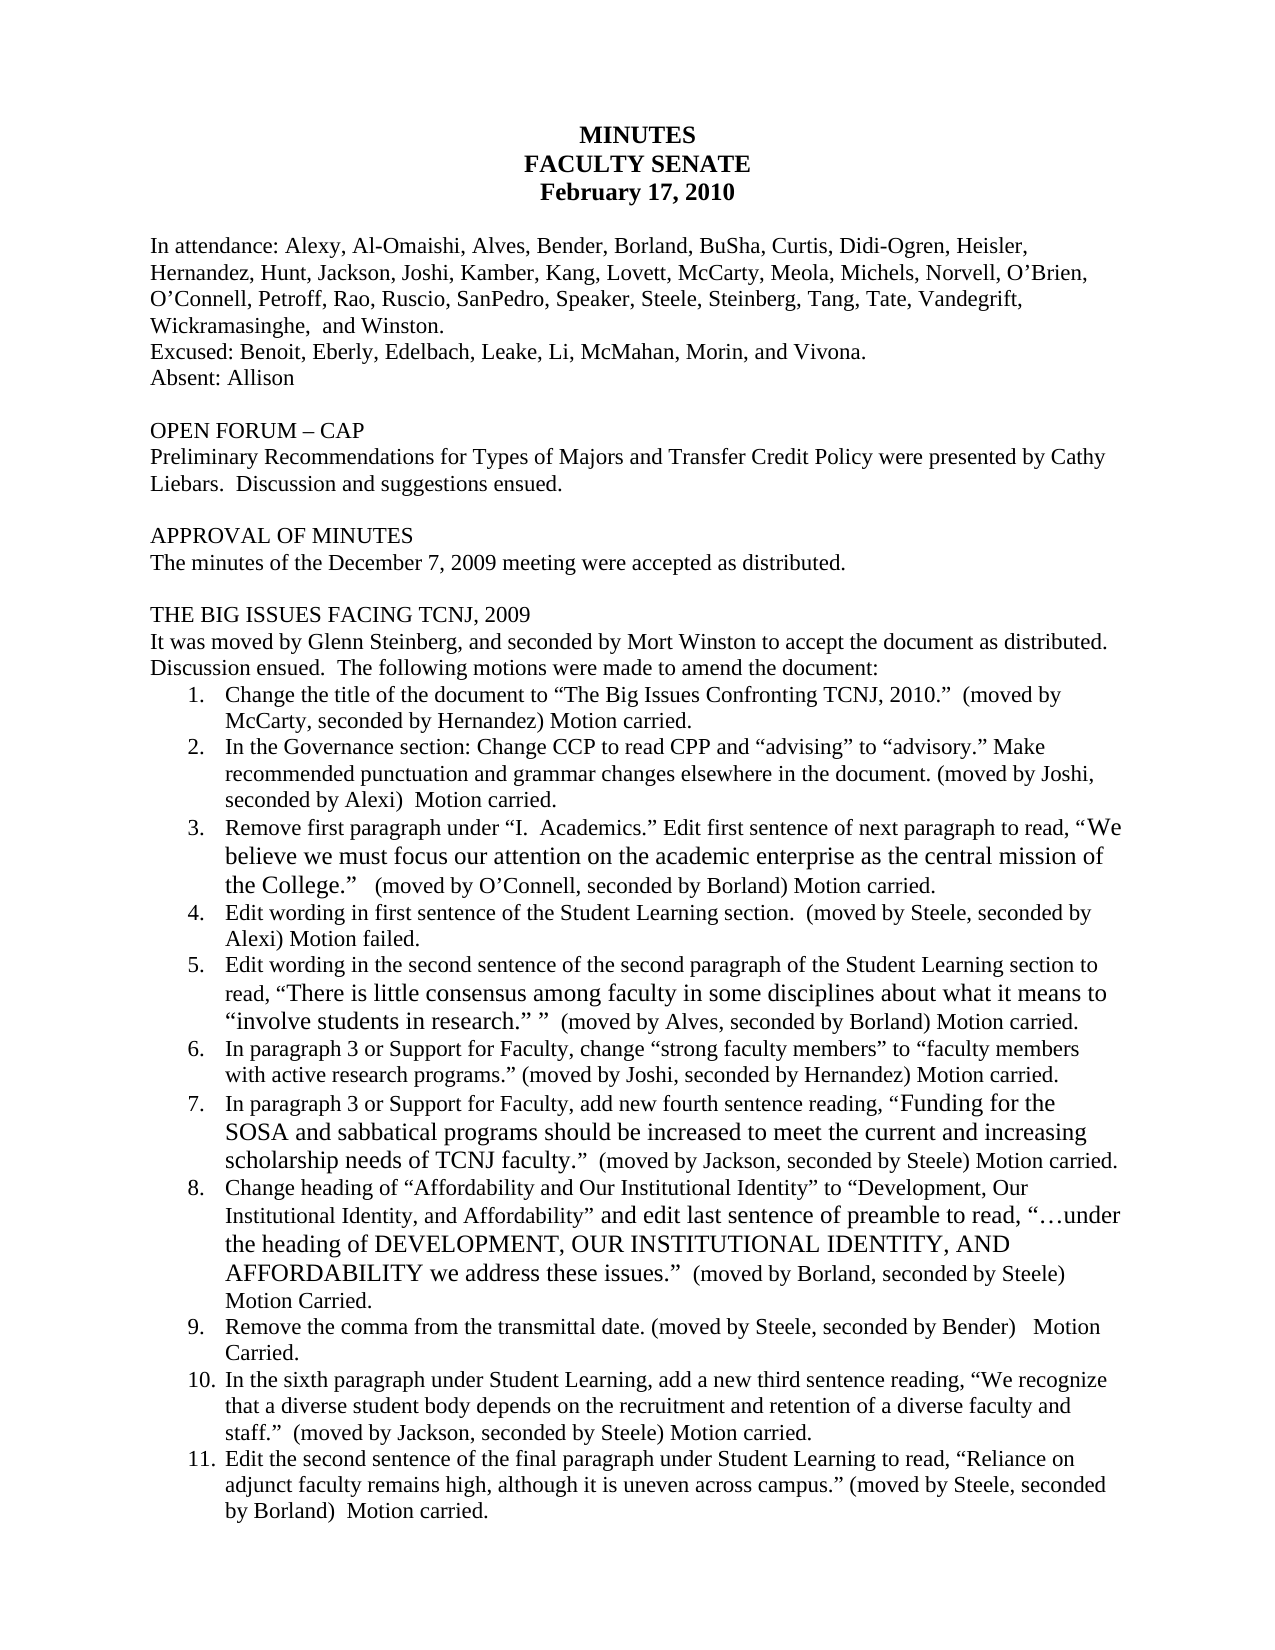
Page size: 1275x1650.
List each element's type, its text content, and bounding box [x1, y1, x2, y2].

text APPROVAL OF MINUTES [150, 522, 1125, 549]
text The minutes of the December 7, 2009 meeting were accepted as distributed. [150, 549, 1125, 575]
list Edit wording in the second sentence of the second paragraph of the Student Learning section to read, “There is little consensus among faculty in some disciplines about what it means to “involve students in research.” ” (moved by Alves, seconded by Borland) Motion carried. [187, 951, 1125, 1035]
text Preliminary Recommendations for Types of Majors and Transfer Credit Policy were presented by Cathy Liebars. Discussion and suggestions ensued. [150, 443, 1125, 496]
text It was moved by Glenn Steinberg, and seconded by Mort Winston to accept the document as distributed. Discussion ensued. The following motions were made to amend the document: [150, 628, 1125, 681]
list In paragraph 3 or Support for Faculty, change “strong faculty members” to “faculty members with active research programs.” (moved by Joshi, seconded by Hernandez) Motion carried. [187, 1035, 1125, 1088]
list Remove the comma from the transmittal date. (moved by Steele, seconded by Bender) Motion Carried. [187, 1313, 1125, 1366]
text MINUTES [150, 120, 1125, 149]
text February 17, 2010 [150, 177, 1125, 206]
list In the sixth paragraph under Student Learning, add a new third sentence reading, “We recognize that a diverse student body depends on the recruitment and retention of a diverse faculty and staff.” (moved by Jackson, seconded by Steele) Motion carried. [187, 1366, 1125, 1445]
text Absent: Allison [150, 364, 1125, 391]
text OPEN FORUM – CAP [150, 417, 1125, 443]
text THE BIG ISSUES FACING TCNJ, 2009 [150, 602, 1125, 628]
list In paragraph 3 or Support for Faculty, add new fourth sentence reading, “Funding for the SOSA and sabbatical programs should be increased to meet the current and increasing scholarship needs of TCNJ faculty.” (moved by Jackson, seconded by Steele) Motion carried. [187, 1088, 1125, 1174]
text Excused: Benoit, Eberly, Edelbach, Leake, Li, McMahan, Morin, and Vivona. [150, 338, 1125, 364]
list Edit wording in first sentence of the Student Learning section. (moved by Steele, seconded by Alexi) Motion failed. [187, 899, 1125, 951]
list Remove first paragraph under “I. Academics.” Edit first sentence of next paragraph to read, “We believe we must focus our attention on the academic enterprise as the central mission of the College.” (moved by O’Connell, seconded by Borland) Motion carried. [187, 812, 1125, 899]
list Change heading of “Affordability and Our Institutional Identity” to “Development, Our Institutional Identity, and Affordability” and edit last sentence of preamble to read, “…under the heading of DEVELOPMENT, OUR INSTITUTIONAL IDENTITY, AND AFFORDABILITY we address these issues.” (moved by Borland, seconded by Steele) Motion Carried. [187, 1174, 1125, 1313]
text FACULTY SENATE [150, 149, 1125, 177]
list Change the title of the document to “The Big Issues Confronting TCNJ, 2010.” (moved by McCarty, seconded by Hernandez) Motion carried. [187, 681, 1125, 733]
list In the Governance section: Change CCP to read CPP and “advising” to “advisory.” Make recommended punctuation and grammar changes elsewhere in the document. (moved by Joshi, seconded by Alexi) Motion carried. [187, 733, 1125, 812]
text In attendance: Alexy, Al-Omaishi, Alves, Bender, Borland, BuSha, Curtis, Didi-Ogren, Heisler, Hernandez, Hunt, Jackson, Joshi, Kamber, Kang, Lovett, McCarty, Meola, Michels, Norvell, O’Brien, O’Connell, Petroff, Rao, Ruscio, SanPedro, Speaker, Steele, Steinberg, Tang, Tate, Vandegrift, Wickramasinghe, and Winston. [150, 233, 1125, 338]
list Edit the second sentence of the final paragraph under Student Learning to read, “Reliance on adjunct faculty remains high, although it is uneven across campus.” (moved by Steele, seconded by Borland) Motion carried. [187, 1445, 1125, 1524]
